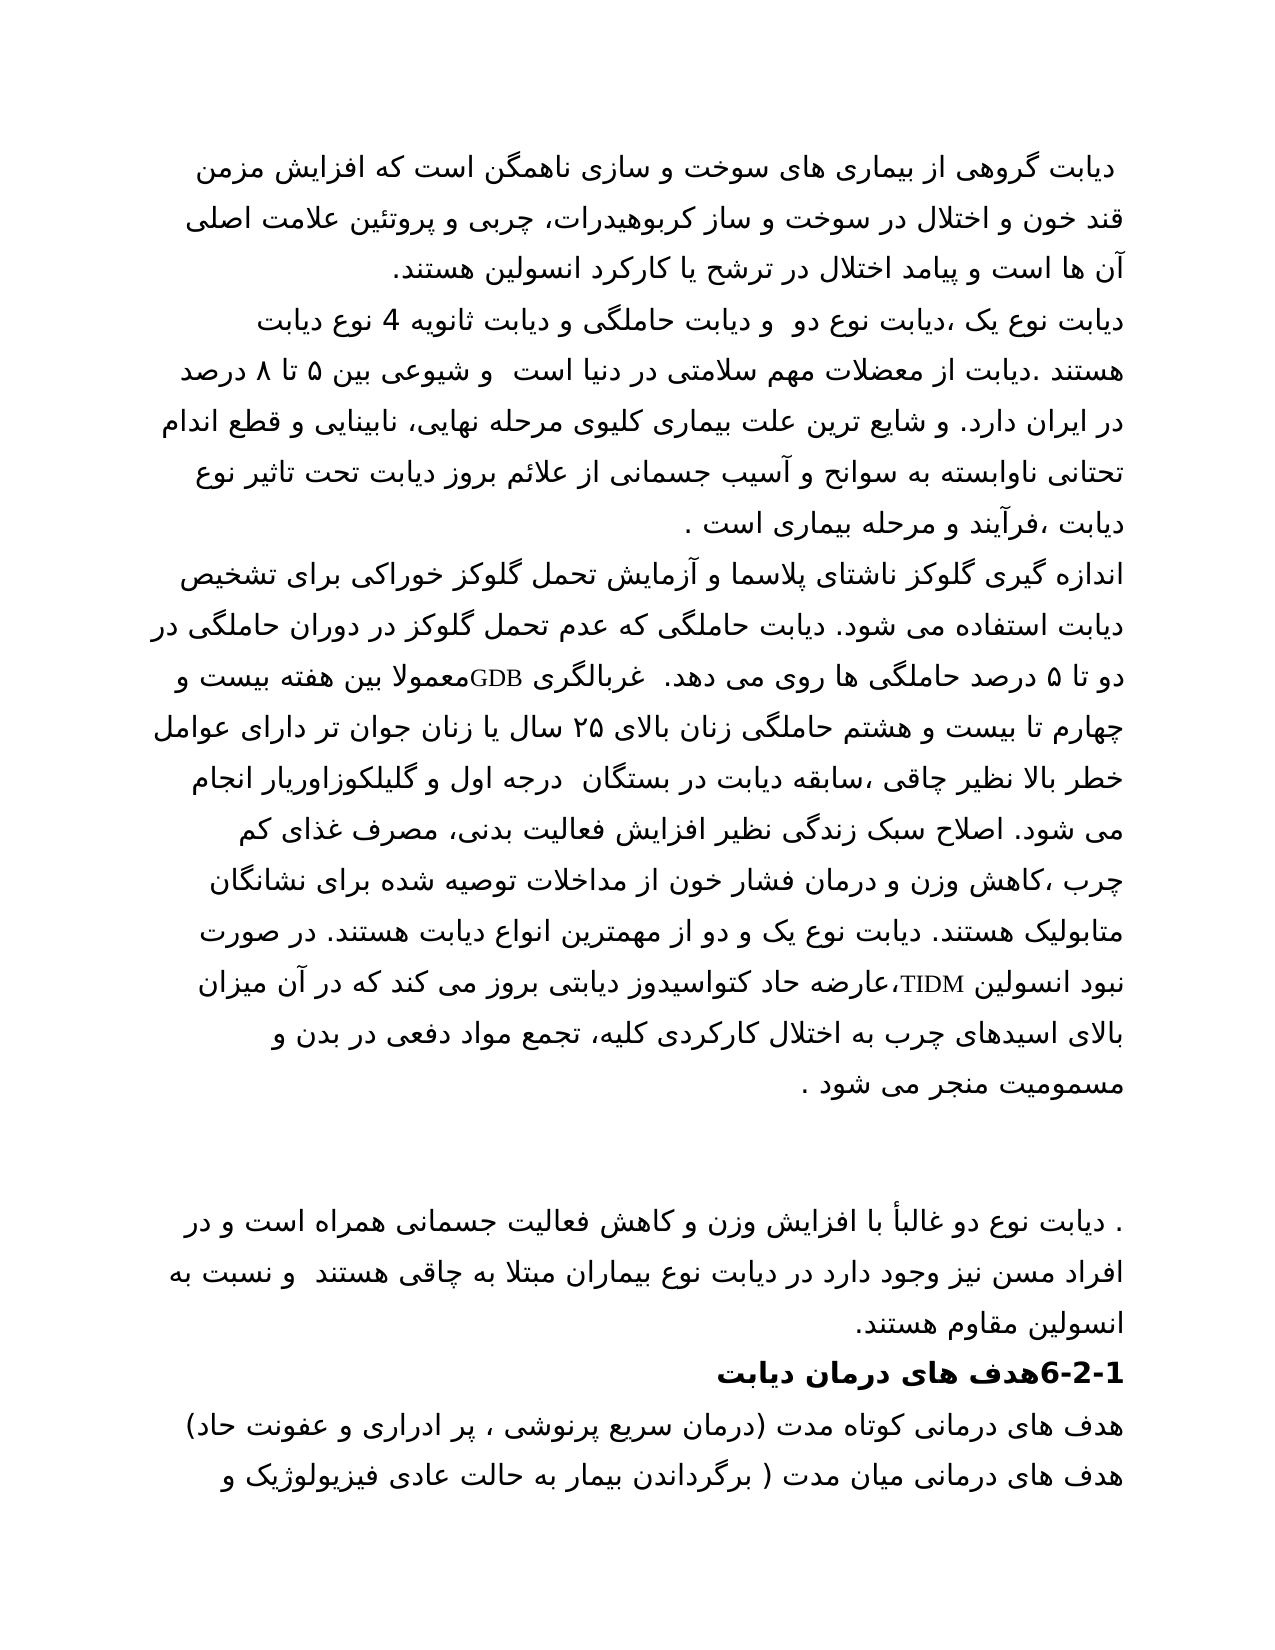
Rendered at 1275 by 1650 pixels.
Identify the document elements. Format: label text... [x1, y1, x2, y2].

text دیابت گروهی از بیماری های سوخت و سازی ناهمگن است که افزایش مزمن قند خون و اختلال در سوخت و ساز کربوهیدرات، چربی و پروتئین علامت اصلی آن ها است و پیامد اختلال در ترشح یا کارکرد انسولین هستند. [150, 150, 1125, 286]
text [150, 1408, 1125, 1493]
text اندازه گیری گلوکز ناشتای پلاسما و آزمایش تحمل گلوکز خوراکی برای تشخیص دیابت استفاده می شود. دیابت حاملگی که عدم تحمل گلوکز در دوران حاملگی در دو تا ۵ درصد حاملگی ها روی می دهد. غربالگری GDBمعمولا بین هفته بیست و چهارم تا بیست و هشتم حاملگی زنان بالای ۲۵ سال یا زنان جوان تر دارای عوامل خطر بالا نظیر چاقی ،سابقه دیابت در بستگان درجه اول و گلیلکوزاوريار انجام می شود. اصلاح سبک زندگی نظیر افزایش فعالیت بدنی، مصرف غذای کم چرب ،کاهش وزن و درمان فشار خون از مداخلات توصیه شده برای نشانگان متابولیک هستند. دیابت نوع یک و دو از مهمترین انواع دیابت هستند. در صورت نبود انسولین TIDM،عارضه حاد کتواسیدوز دیابتی بروز می کند که در آن میزان بالای اسیدهای چرب به اختلال کارکردی کلیه، تجمع مواد دفعی در بدن و مسمومیت منجر می شود . [150, 557, 1125, 1101]
text . دیابت نوع دو غالبأ با افزایش وزن و کاهش فعالیت جسمانی همراه است و در افراد مسن نیز وجود دارد در دیابت نوع بیماران مبتلا به چاقی هستند و نسبت به انسولین مقاوم هستند. [150, 1204, 1125, 1340]
text دیابت نوع یک ،دیابت نوع دو و دیابت حاملگی و دیابت ثانویه 4 نوع دیابت هستند .دیابت از معضلات مهم سلامتی در دنیا است و شیوعی بین ۵ تا ۸ درصد در ایران دارد. و شایع ترین علت بیماری کلیوی مرحله نهایی، نابینایی و قطع اندام تحتانی ناوابسته به سوانح و آسيب جسمانی از علائم بروز دیابت تحت تاثیر نوع دیابت ،فرآیند و مرحله بیماری است . [150, 303, 1125, 541]
text 6-2-1هدف های درمان دیابت [150, 1357, 1125, 1391]
